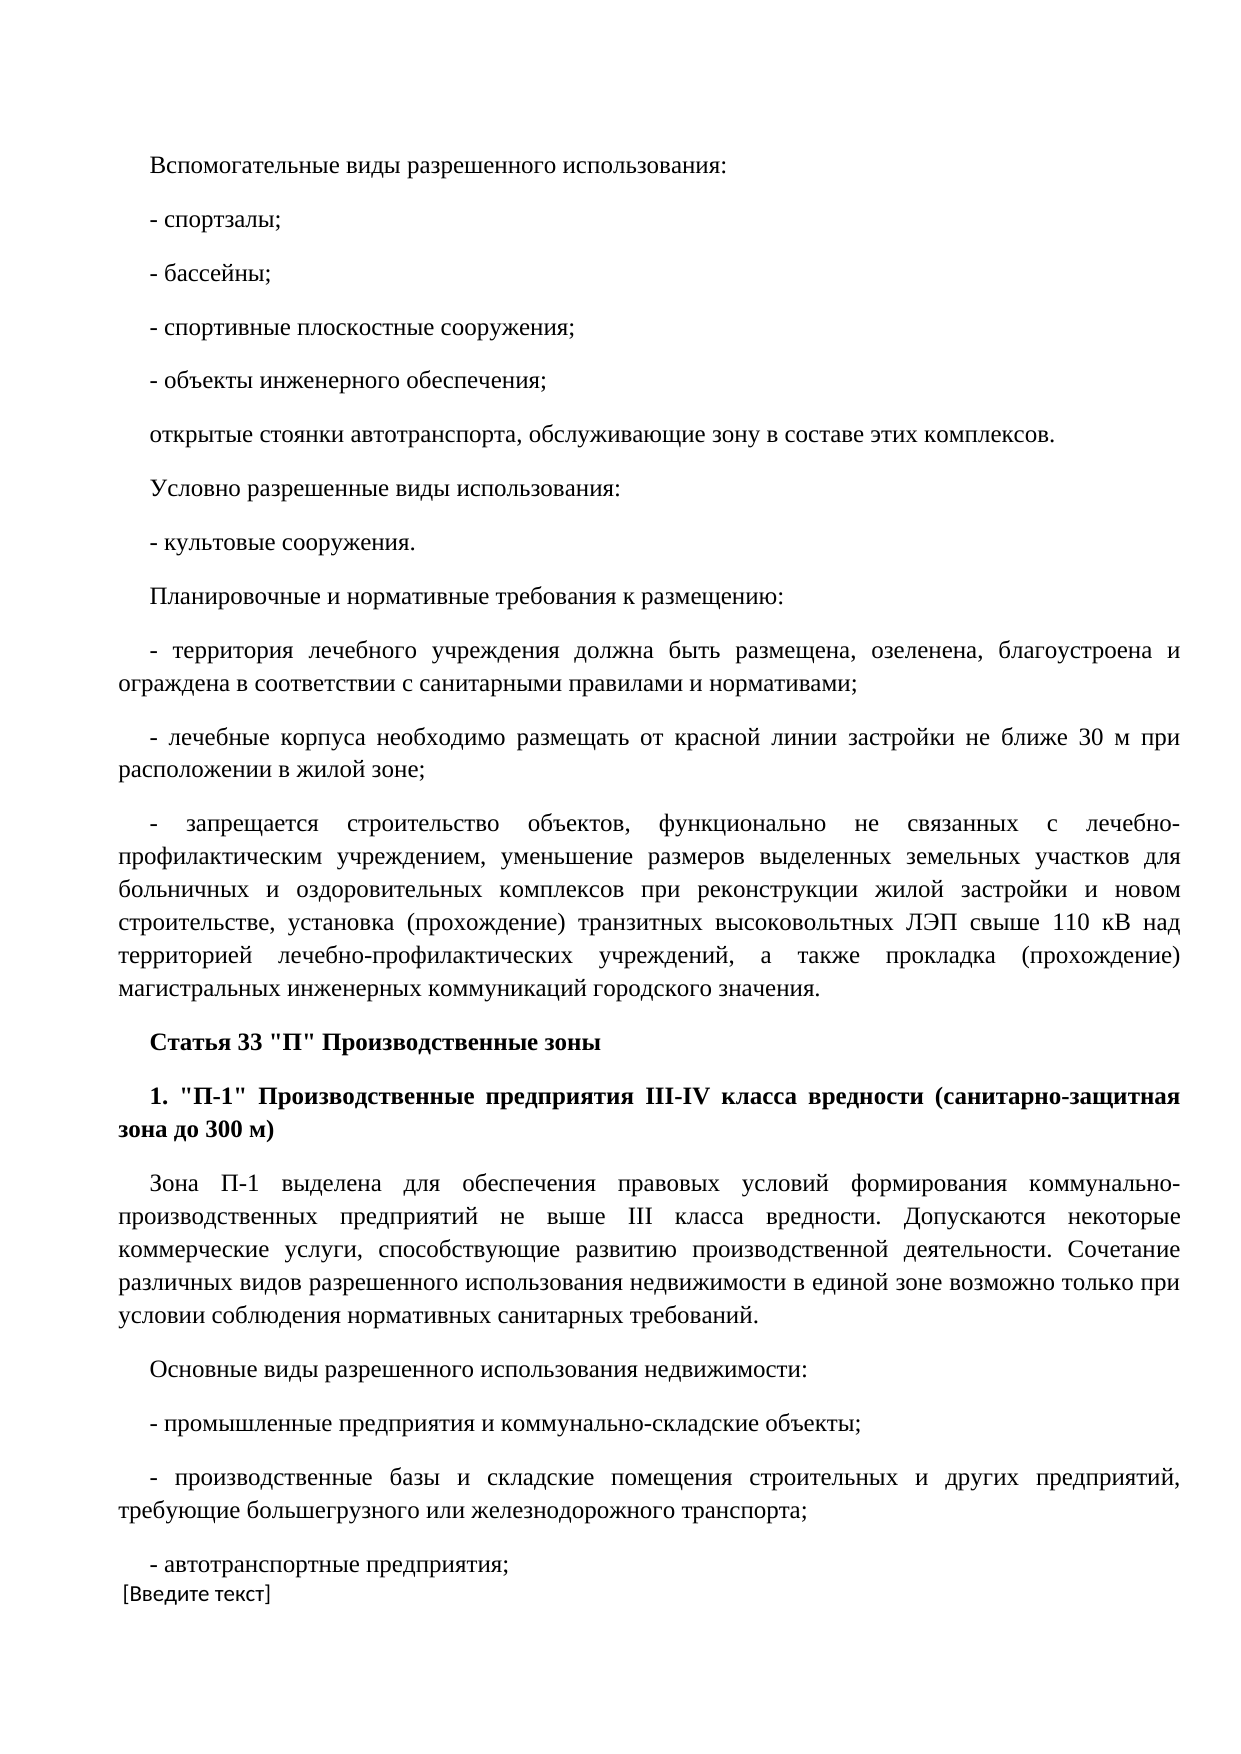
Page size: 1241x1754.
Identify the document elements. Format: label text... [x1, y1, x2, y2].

text 1. "П-1" Производственные предприятия III-IV класса вредности (санитарно-защитная зона до ) [118, 1081, 1181, 1143]
text - объекты инженерного обеспечения; [118, 365, 1181, 394]
text - запрещается строительство объектов, функционально не связанных с лечебно-профилактическим учреждением, уменьшение размеров выделенных земельных участков для больничных и оздоровительных комплексов при реконструкции жилой застройки и новом строительстве, установка (прохождение) транзитных высоковольтных ЛЭП свыше 110 кВ над территорией лечебно-профилактических учреждений, а также прокладка (прохождение) магистральных инженерных коммуникаций городского значения. [118, 808, 1181, 1002]
text - бассейны; [118, 258, 1181, 286]
text - производственные базы и складские помещения строительных и других предприятий, требующие большегрузного или железнодорожного транспорта; [118, 1462, 1181, 1523]
text Основные виды разрешенного использования недвижимости: [118, 1354, 1181, 1383]
text Вспомогательные виды разрешенного использования: [118, 150, 1181, 179]
text - автотранспортные предприятия; [118, 1549, 1181, 1577]
text - спортивные плоскостные сооружения; [118, 312, 1181, 340]
text - культовые сооружения. [118, 527, 1181, 556]
text - территория лечебного учреждения должна быть размещена, озеленена, благоустроена и ограждена в соответствии с санитарными правилами и нормативами; [118, 635, 1181, 696]
text Статья 33 "П" Производственные зоны [118, 1027, 1181, 1056]
text - лечебные корпуса необходимо размещать от красной линии застройки не ближе при расположении в жилой зоне; [118, 722, 1181, 783]
text - промышленные предприятия и коммунально-складские объекты; [118, 1408, 1181, 1437]
text Зона П-1 выделена для обеспечения правовых условий формирования коммунально-производственных предприятий не выше III класса вредности. Допускаются некоторые коммерческие услуги, способствующие развитию производственной деятельности. Сочетание различных видов разрешенного использования недвижимости в единой зоне возможно только при условии соблюдения нормативных санитарных требований. [118, 1168, 1181, 1329]
text Планировочные и нормативные требования к размещению: [118, 581, 1181, 609]
text - спортзалы; [118, 204, 1181, 233]
text Условно разрешенные виды использования: [118, 473, 1181, 502]
text открытые стоянки автотранспорта, обслуживающие зону в составе этих комплексов. [118, 419, 1181, 448]
